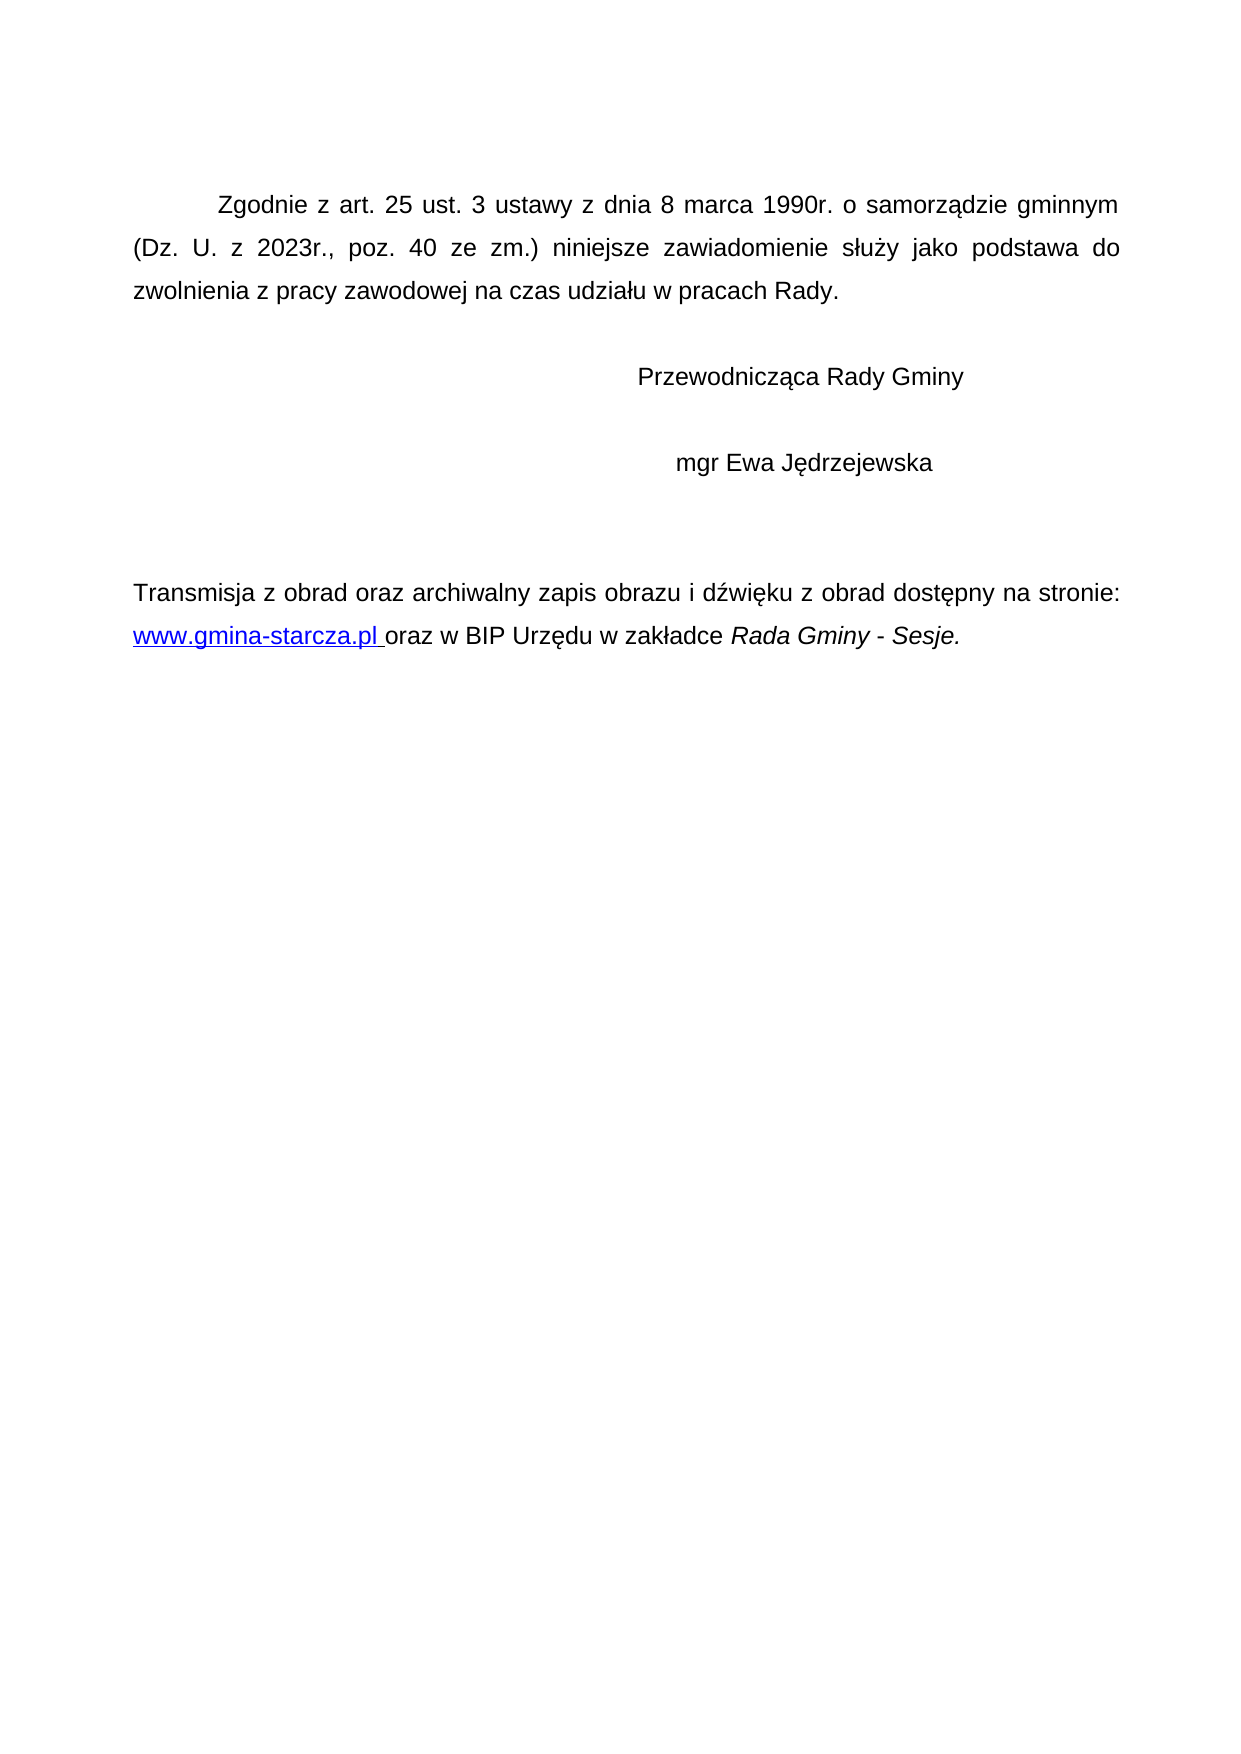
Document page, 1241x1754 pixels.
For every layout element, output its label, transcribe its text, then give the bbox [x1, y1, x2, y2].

text mgr Ewa Jędrzejewska [133, 448, 1122, 477]
text Transmisja z obrad oraz archiwalny zapis obrazu i dźwięku z obrad dostępny na stronie: www.gmina-starcza.pl oraz w BIP Urzędu w zakładce Rada Gminy - Sesje. [133, 578, 1122, 650]
text Zgodnie z art. 25 ust. 3 ustawy z dnia 8 marca 1990r. o samorządzie gminnym (Dz. U. z 2023r., poz. 40 ze zm.) niniejsze zawiadomienie służy jako podstawa do zwolnienia z pracy zawodowej na czas udziału w pracach Rady. [133, 190, 1122, 305]
text Przewodnicząca Rady Gminy [133, 362, 1122, 391]
